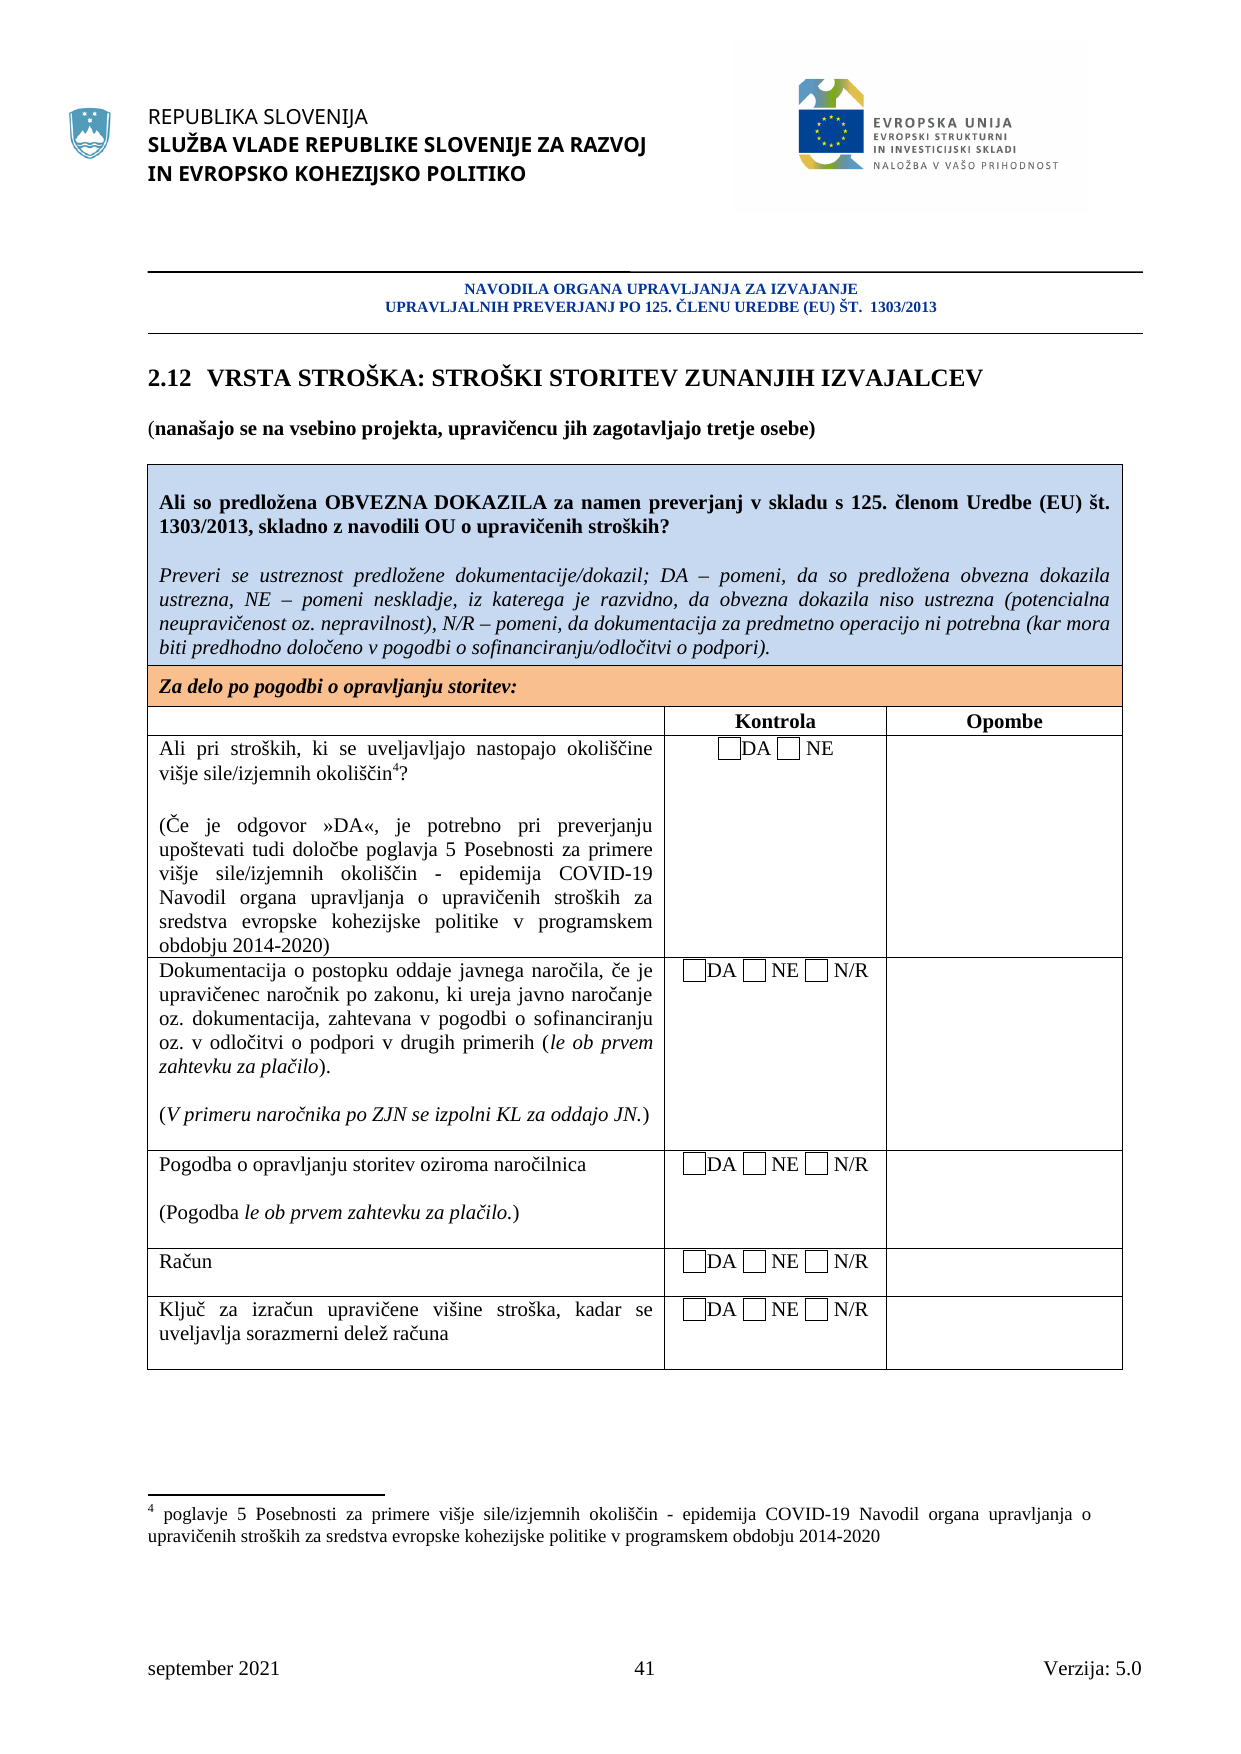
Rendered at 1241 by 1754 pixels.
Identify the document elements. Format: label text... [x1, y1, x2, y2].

table_cell Kontrola [665, 707, 886, 735]
table_cell Dokumentacija o postopku oddaje javnega naročila, če je upravičenec naročnik po zakonu, ki ureja javno naročanje oz. dokumentacija, zahtevana v pogodbi o sofinanciranju oz. v odločitvi o podpori v drugih primerih (le ob prvem zahtevku za plačilo). (V primeru naročnika po ZJN se izpolni KL za oddajo JN.) [148, 958, 664, 1150]
table_cell [887, 1297, 1122, 1369]
table_cell [887, 736, 1122, 957]
table_cell Račun [148, 1249, 664, 1296]
table_cell Za delo po pogodbi o opravljanju storitev: [148, 666, 1122, 706]
table_header Ali so predložena OBVEZNA DOKAZILA za namen preverjanj v skladu s 125. členom Uredbe (EU) št. 1303/2013, skladno z navodili OU o upravičenih stroških? Preveri se ustreznost predložene dokumentacije/dokazil; DA – pomeni, da so predložena obvezna dokazila ustrezna, NE – pomeni neskladje, iz katerega je razvidno, da obvezna dokazila niso ustrezna (potencialna neupravičenost oz. nepravilnost), N/R – pomeni, da dokumentacija za predmetno operacijo ni potrebna (kar mora biti predhodno določeno v pogodbi o sofinanciranju/odločitvi o podpori). [148, 465, 1122, 665]
table_cell [148, 707, 664, 735]
table_cell Opombe [887, 707, 1122, 735]
picture [63, 102, 114, 159]
table_cell Pogodba o opravljanju storitev oziroma naročilnica (Pogodba le ob prvem zahtevku za plačilo.) [148, 1151, 664, 1248]
table_cell DA NE [665, 736, 886, 957]
table_cell [887, 1249, 1122, 1296]
table_cell [887, 1151, 1122, 1248]
picture [732, 40, 1089, 213]
table_cell [887, 958, 1122, 1150]
table_cell Ključ za izračun upravičene višine stroška, kadar se uveljavlja sorazmerni delež računa [148, 1297, 664, 1369]
text (nanašajo se na vsebino projekta, upravičencu jih zagotavljajo tretje osebe) [148, 416, 1093, 440]
table_cell DA NE N/R [665, 1297, 886, 1369]
table_cell DA NE N/R [665, 1249, 886, 1296]
text VRSTA STROŠKA: STROŠKI STORITEV ZUNANJIH IZVAJALCEV [148, 363, 1093, 392]
table_cell DA NE N/R [665, 958, 886, 1150]
table_cell DA NE N/R [665, 1151, 886, 1248]
table_cell Ali pri stroških, ki se uveljavljajo nastopajo okoliščine višje sile/izjemnih okoliščin? (Če je odgovor »DA«, je potrebno pri preverjanju upoštevati tudi določbe poglavja 5 Posebnosti za primere višje sile/izjemnih okoliščin - epidemija COVID-19 Navodil organa upravljanja o upravičenih stroških za sredstva evropske kohezijske politike v programskem obdobju 2014-2020) [148, 736, 664, 957]
